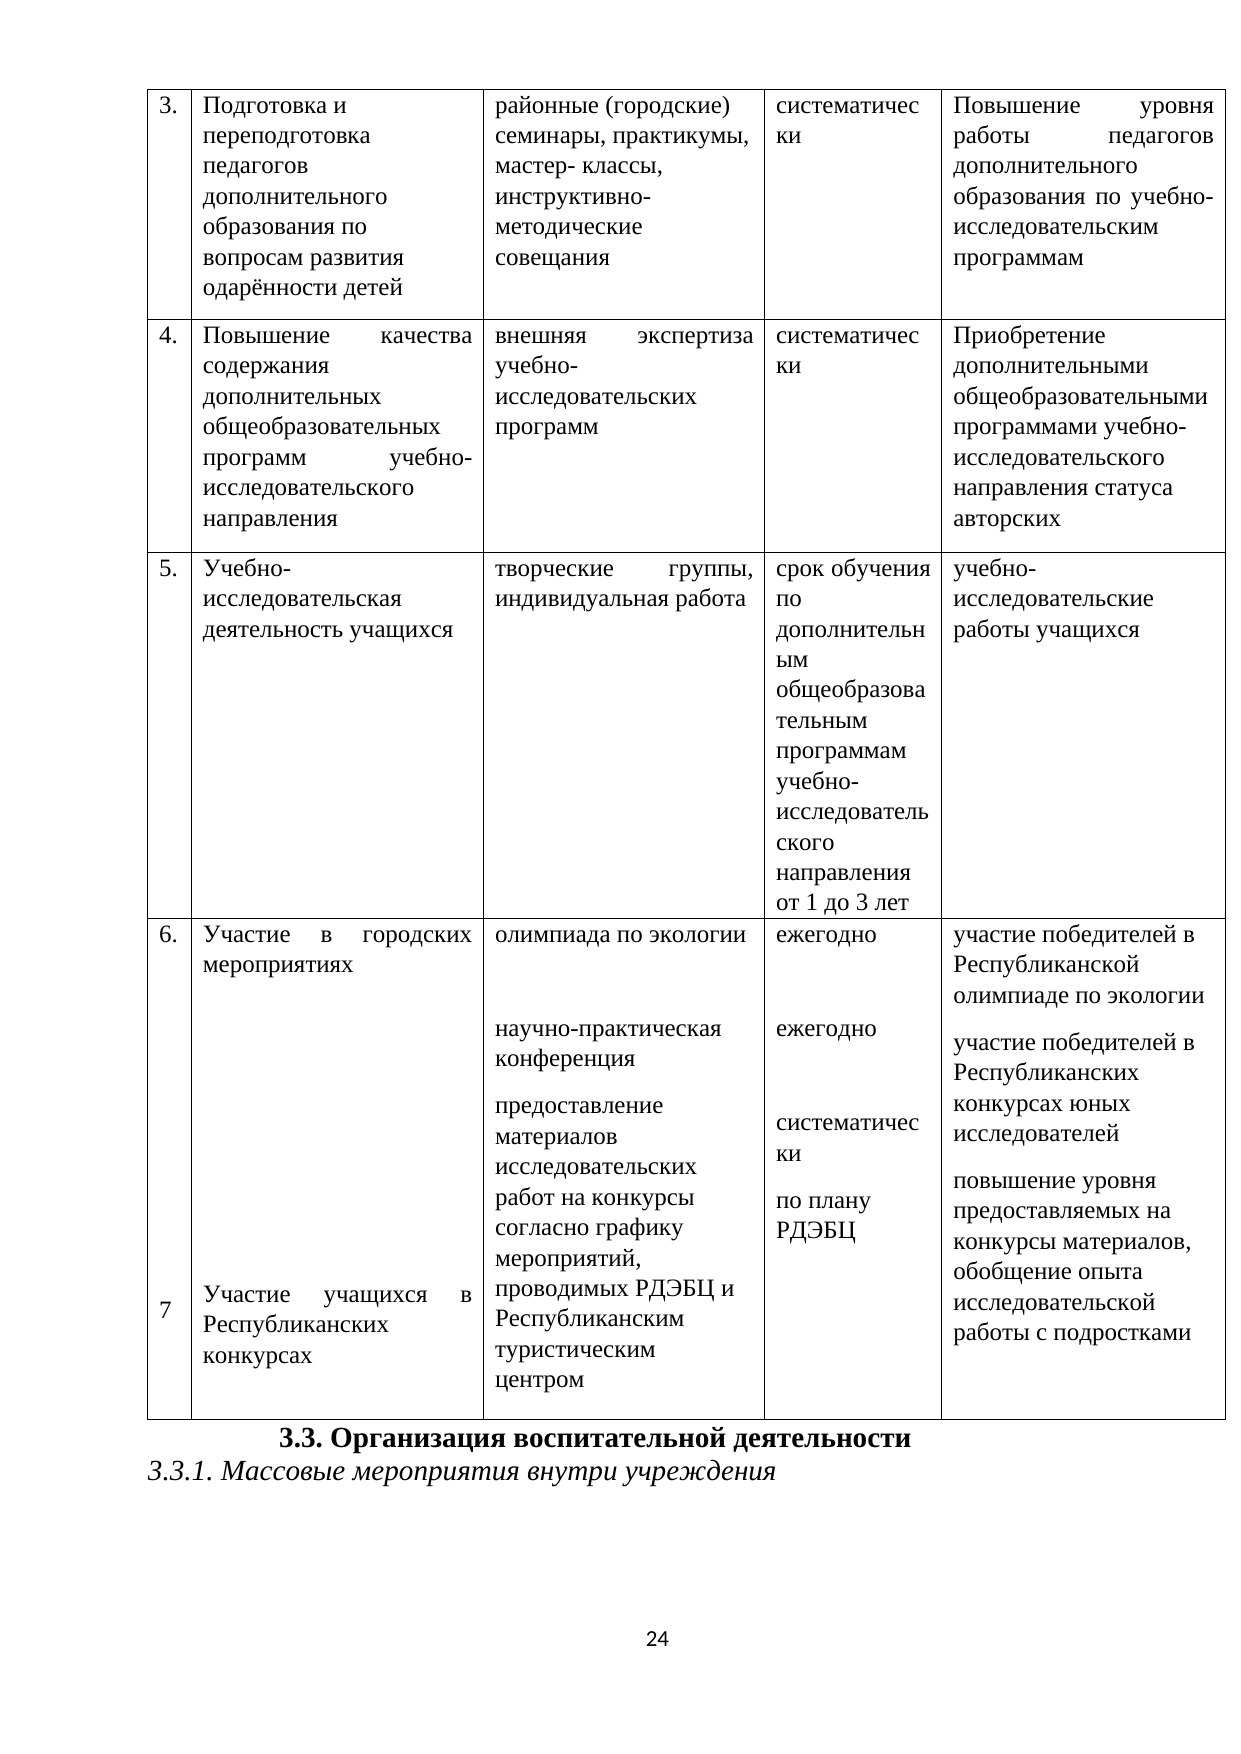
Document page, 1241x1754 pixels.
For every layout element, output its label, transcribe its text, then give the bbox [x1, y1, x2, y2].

table_cell систематически [765, 320, 941, 552]
table_cell учебно-исследовательские работы учащихся [942, 553, 1225, 918]
table_cell 4. [148, 320, 191, 552]
text 3.3. Организация воспитательной деятельности [148, 1420, 1167, 1453]
table_cell систематически [765, 90, 941, 319]
table_cell 3. [148, 90, 191, 319]
table_cell ежегодно ежегодно систематически по плану РДЭБЦ [765, 919, 941, 1419]
table_cell Приобретение дополнительными общеобразовательными программами учебно-исследовательского направления статуса авторских [942, 320, 1225, 552]
table_cell срок обучения по дополнительным общеобразовательным программам учебно-исследовательского направления от 1 до 3 лет [765, 553, 941, 918]
table_cell участие победителей в Республиканской олимпиаде по экологии участие победителей в Республиканских конкурсах юных исследователей повышение уровня предоставляемых на конкурсы материалов, обобщение опыта исследовательской работы с подростками [942, 919, 1225, 1419]
text 3.3.1. Массовые мероприятия внутри учреждения [148, 1453, 1167, 1487]
table_cell Повышение уровня работы педагогов дополнительного образования по учебно-исследовательским программам [942, 90, 1225, 319]
table_cell Учебно-исследовательская деятельность учащихся [192, 553, 483, 918]
table_cell 6. 7 [148, 919, 191, 1419]
table_cell Подготовка и переподготовка педагогов дополнительного образования по вопросам развития одарённости детей [192, 90, 483, 319]
table_cell Участие в городских мероприятиях Участие учащихся в Республиканских конкурсах [192, 919, 483, 1419]
table_cell внешняя экспертиза учебно-исследовательских программ [484, 320, 764, 552]
table_cell 5. [148, 553, 191, 918]
table_cell олимпиада по экологии научно-практическая конференция предоставление материалов исследовательских работ на конкурсы согласно графику мероприятий, проводимых РДЭБЦ и Республиканским туристическим центром [484, 919, 764, 1419]
table_cell районные (городские) семинары, практикумы, мастер- классы, инструктивно-методические совещания [484, 90, 764, 319]
table_cell Повышение качества содержания дополнительных общеобразовательных программ учебно-исследовательского направления [192, 320, 483, 552]
table_cell творческие группы, индивидуальная работа [484, 553, 764, 918]
